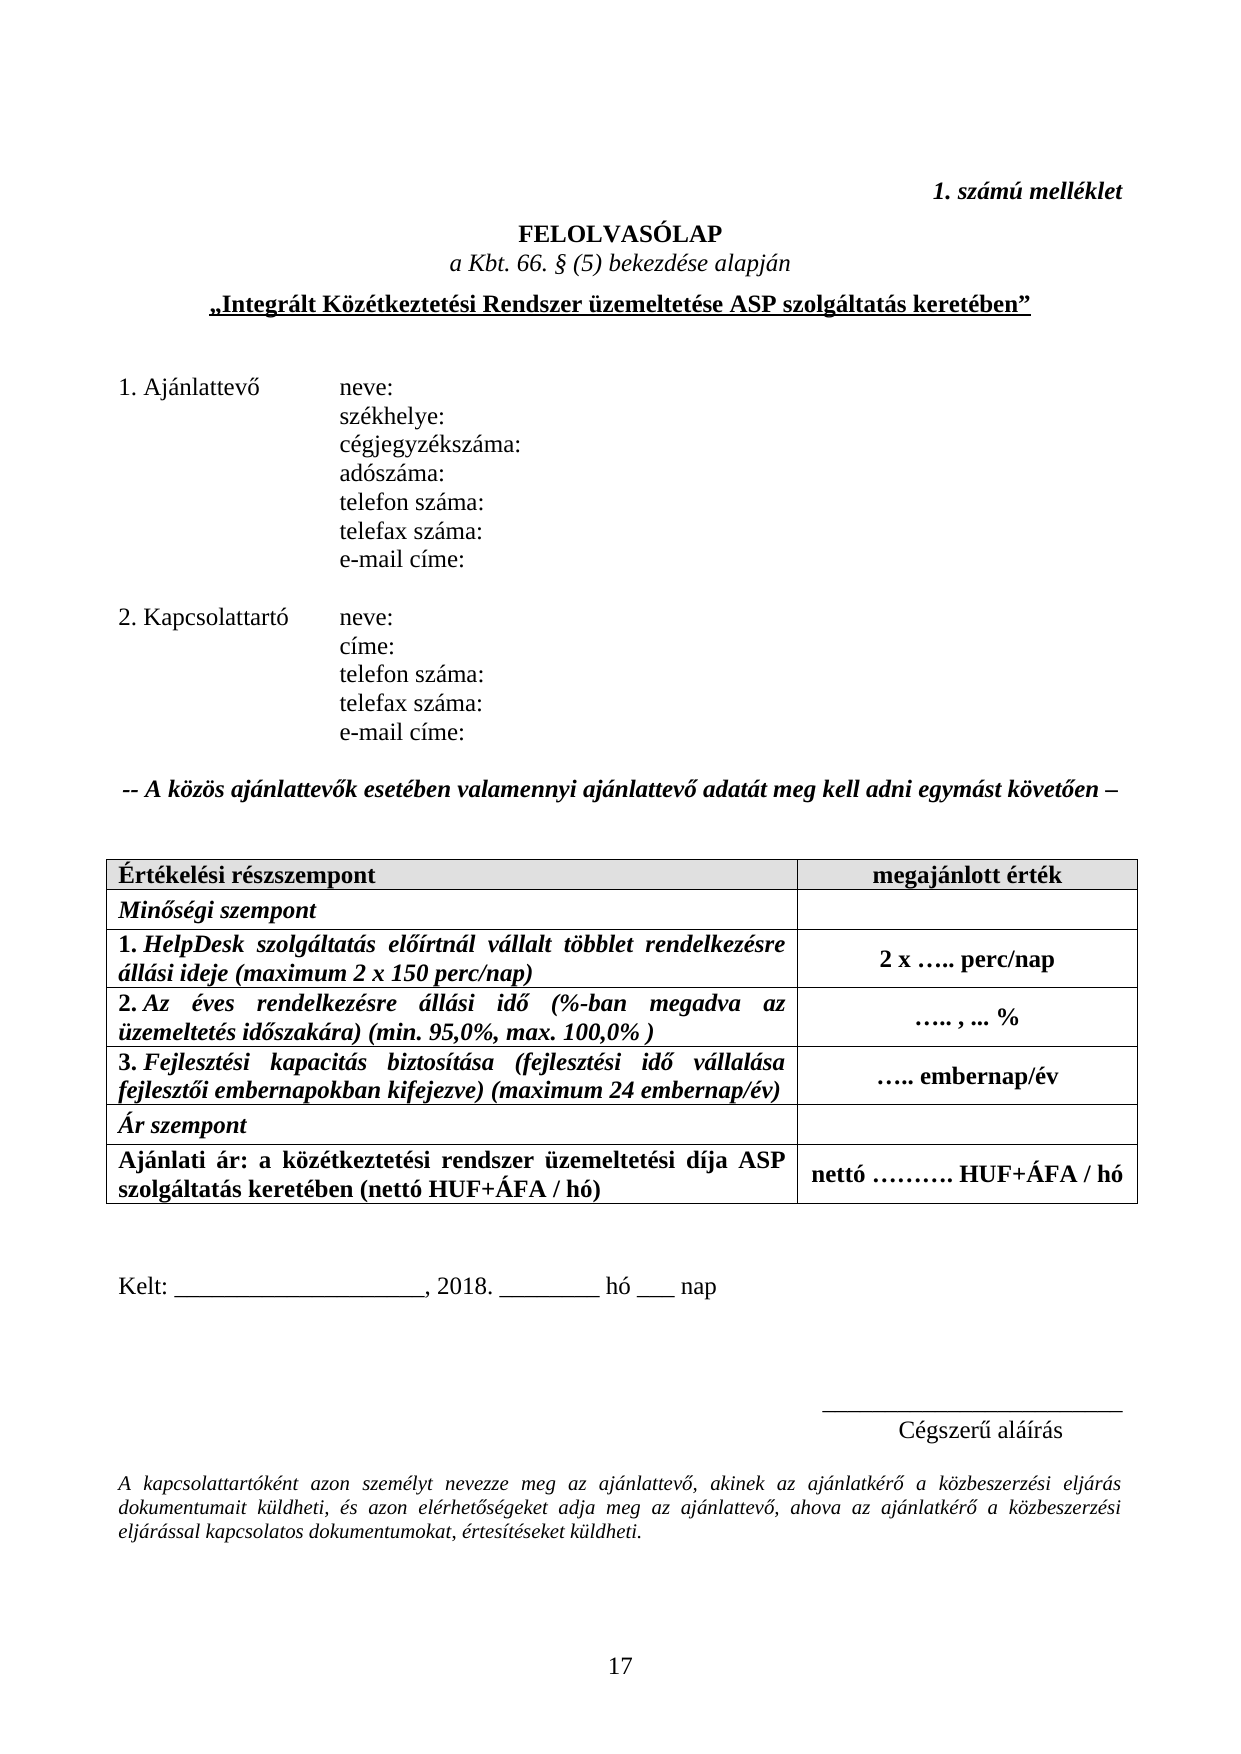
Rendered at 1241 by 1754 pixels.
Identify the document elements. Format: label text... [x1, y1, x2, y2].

table_cell Ár szempont [107, 1105, 797, 1144]
text telefax száma: [266, 688, 1122, 717]
table_cell [798, 1105, 1137, 1144]
text ________________________ [118, 1386, 1122, 1415]
text telefon száma: [266, 487, 1122, 516]
text cégjegyzékszáma: [266, 429, 1122, 458]
text telefax száma: [266, 516, 1122, 544]
table_cell 3. Fejlesztési kapacitás biztosítása (fejlesztési idő vállalása fejlesztői embernapokban kifejezve) (maximum 24 embernap/év) [107, 1047, 797, 1104]
table_header megajánlott érték [798, 860, 1137, 889]
table_cell 2. Az éves rendelkezésre állási idő (%-ban megadva az üzemeltetés időszakára) (min. 95,0%, max. 100,0% ) [107, 988, 797, 1046]
text FELOLVASÓLAP [118, 219, 1122, 248]
table_cell Minőségi szempont [107, 890, 797, 928]
text Kelt: ____________________, 2018. ________ hó ___ nap [118, 1271, 1122, 1300]
text A kapcsolattartóként azon személyt nevezze meg az ajánlattevő, akinek az ajánlatkérő a közbeszerzési eljárás dokumentumait küldheti, és azon elérhetőségeket adja meg az ajánlattevő, ahova az ajánlatkérő a közbeszerzési eljárással kapcsolatos dokumentumokat, értesítéseket küldheti. [118, 1471, 1122, 1543]
table_cell 1. HelpDesk szolgáltatás előírtnál vállalt többlet rendelkezésre állási ideje (maximum 2 x 150 perc/nap) [107, 930, 797, 987]
text e-mail címe: [266, 717, 1122, 746]
text címe: [266, 631, 1122, 659]
table_cell 2 x ….. perc/nap [798, 930, 1137, 987]
table_cell ….. , ... % [798, 988, 1137, 1046]
text „Integrált Közétkeztetési Rendszer üzemeltetése ASP szolgáltatás keretében” [118, 289, 1122, 318]
text adószáma: [266, 458, 1122, 487]
table_cell Ajánlati ár: a közétkeztetési rendszer üzemeltetési díja ASP szolgáltatás keretében (nettó HUF+ÁFA / hó) [107, 1145, 797, 1202]
table_cell ….. embernap/év [798, 1047, 1137, 1104]
text 1. Ajánlattevő neve: [118, 372, 1122, 401]
list 1. számú melléklet [118, 176, 1122, 205]
table_header Értékelési részszempont [107, 860, 797, 889]
text -- A közös ajánlattevők esetében valamennyi ajánlattevő adatát meg kell adni egymást követően – [118, 774, 1122, 803]
text 2. Kapcsolattartó neve: [118, 602, 1122, 631]
text székhelye: [266, 401, 1122, 429]
table_cell [798, 890, 1137, 928]
text e-mail címe: [266, 544, 1122, 573]
text telefon száma: [266, 659, 1122, 688]
text a Kbt. 66. § (5) bekezdése alapján [118, 248, 1122, 277]
table_cell nettó ………. HUF+ÁFA / hó [798, 1145, 1137, 1202]
text Cégszerű aláírás [829, 1415, 1122, 1444]
